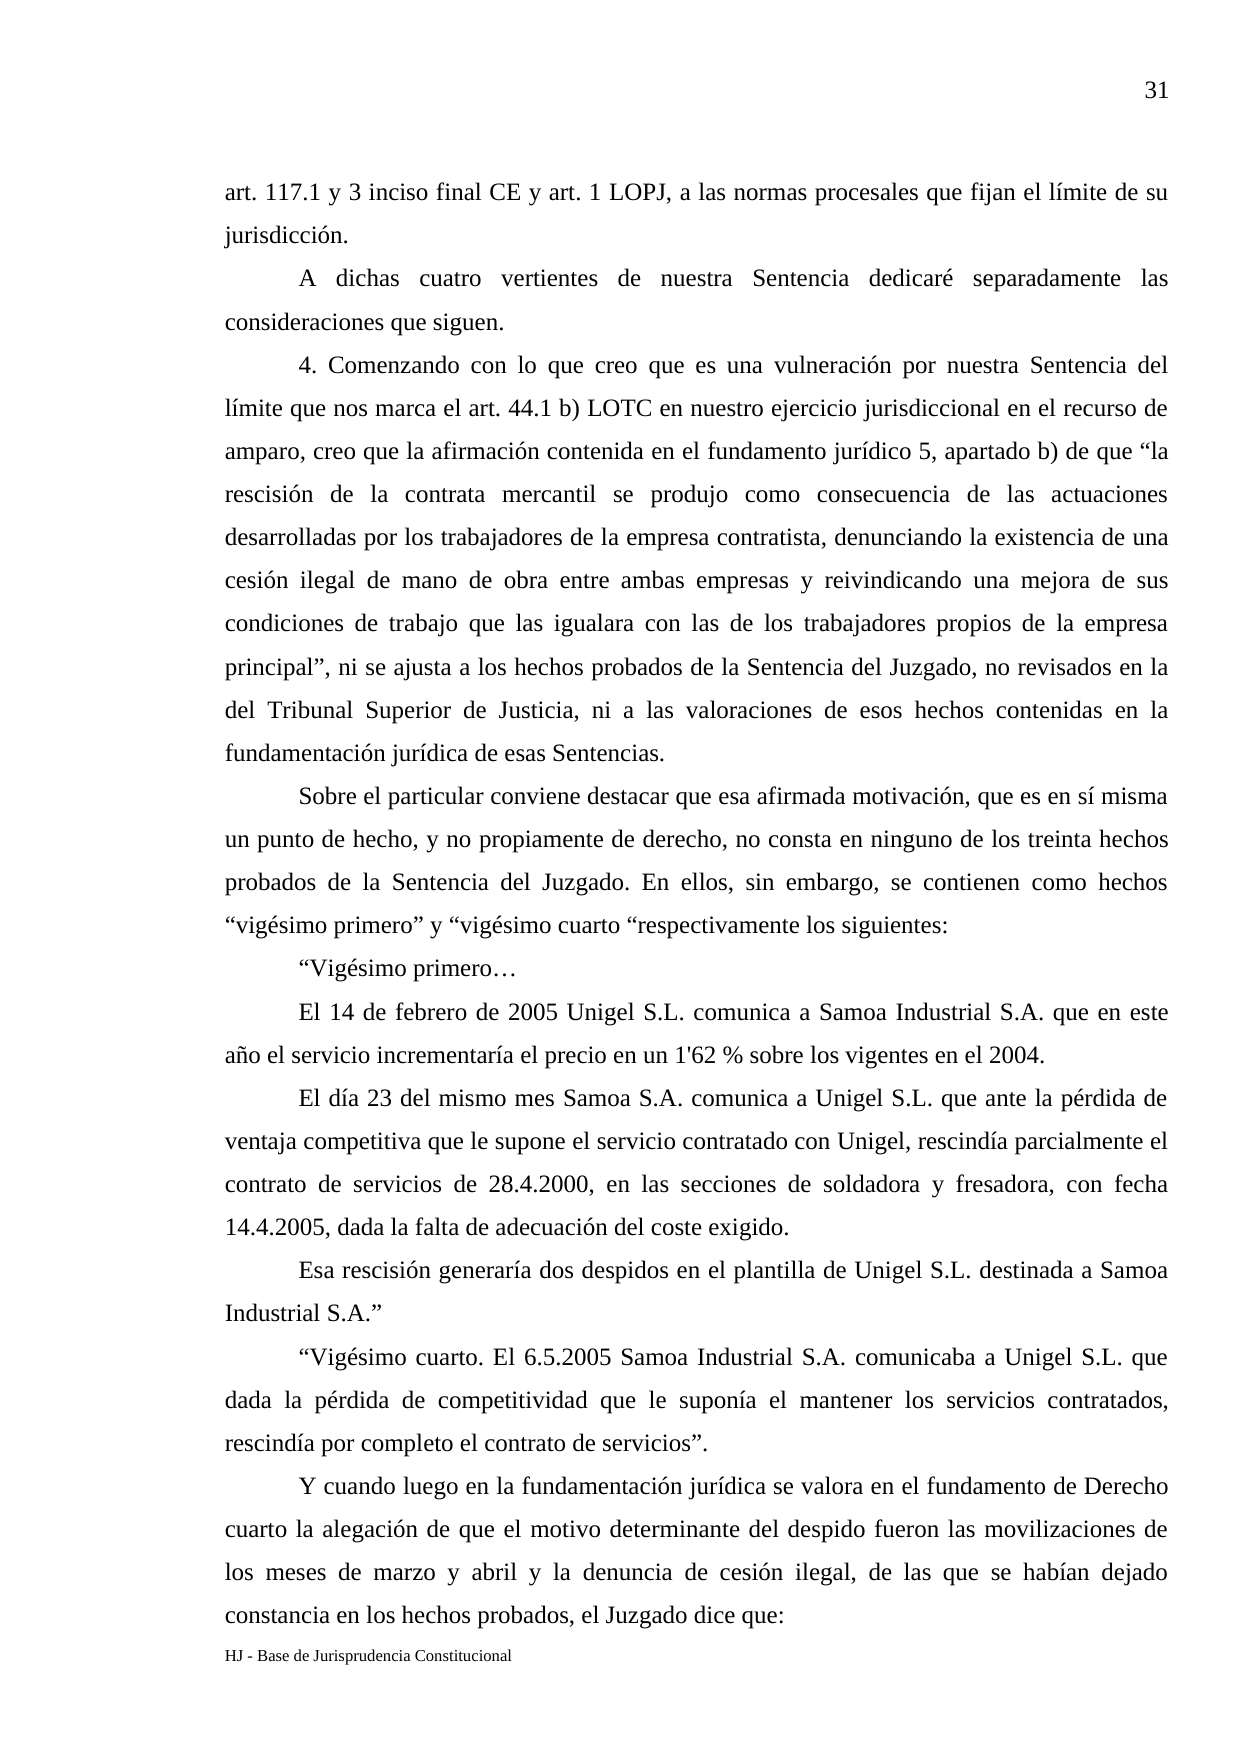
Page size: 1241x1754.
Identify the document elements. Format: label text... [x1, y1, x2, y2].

text El 14 de febrero de 2005 Unigel S.L. comunica a Samoa Industrial S.A. que en este año el servicio incrementaría el precio en un 1'62 % sobre los vigentes en el 2004. [224, 997, 1169, 1068]
text 4. Comenzando con lo que creo que es una vulneración por nuestra Sentencia del límite que nos marca el art. 44.1 b) LOTC en nuestro ejercicio jurisdiccional en el recurso de amparo, creo que la afirmación contenida en el fundamento jurídico 5, apartado b) de que “la rescisión de la contrata mercantil se produjo como consecuencia de las actuaciones desarrolladas por los trabajadores de la empresa contratista, denunciando la existencia de una cesión ilegal de mano de obra entre ambas empresas y reivindicando una mejora de sus condiciones de trabajo que las igualara con las de los trabajadores propios de la empresa principal”, ni se ajusta a los hechos probados de la Sentencia del Juzgado, no revisados en la del Tribunal Superior de Justicia, ni a las valoraciones de esos hechos contenidas en la fundamentación jurídica de esas Sentencias. [224, 350, 1169, 767]
text “Vigésimo cuarto. El 6.5.2005 Samoa Industrial S.A. comunicaba a Unigel S.L. que dada la pérdida de competitividad que le suponía el mantener los servicios contratados, rescindía por completo el contrato de servicios”. [224, 1342, 1169, 1457]
text Esa rescisión generaría dos despidos en el plantilla de Unigel S.L. destinada a Samoa Industrial S.A.” [224, 1255, 1169, 1327]
text “Vigésimo primero… [224, 953, 1169, 982]
text Sobre el particular conviene destacar que esa afirmada motivación, que es en sí misma un punto de hecho, y no propiamente de derecho, no consta en ninguno de los treinta hechos probados de la Sentencia del Juzgado. En ellos, sin embargo, se contienen como hechos “vigésimo primero” y “vigésimo cuarto “respectivamente los siguientes: [224, 781, 1169, 939]
text El día 23 del mismo mes Samoa S.A. comunica a Unigel S.L. que ante la pérdida de ventaja competitiva que le supone el servicio contratado con Unigel, rescindía parcialmente el contrato de servicios de 28.4.2000, en las secciones de soldadora y fresadora, con fecha 14.4.2005, dada la falta de adecuación del coste exigido. [224, 1083, 1169, 1241]
text A dichas cuatro vertientes de nuestra Sentencia dedicaré separadamente las consideraciones que siguen. [224, 263, 1169, 335]
